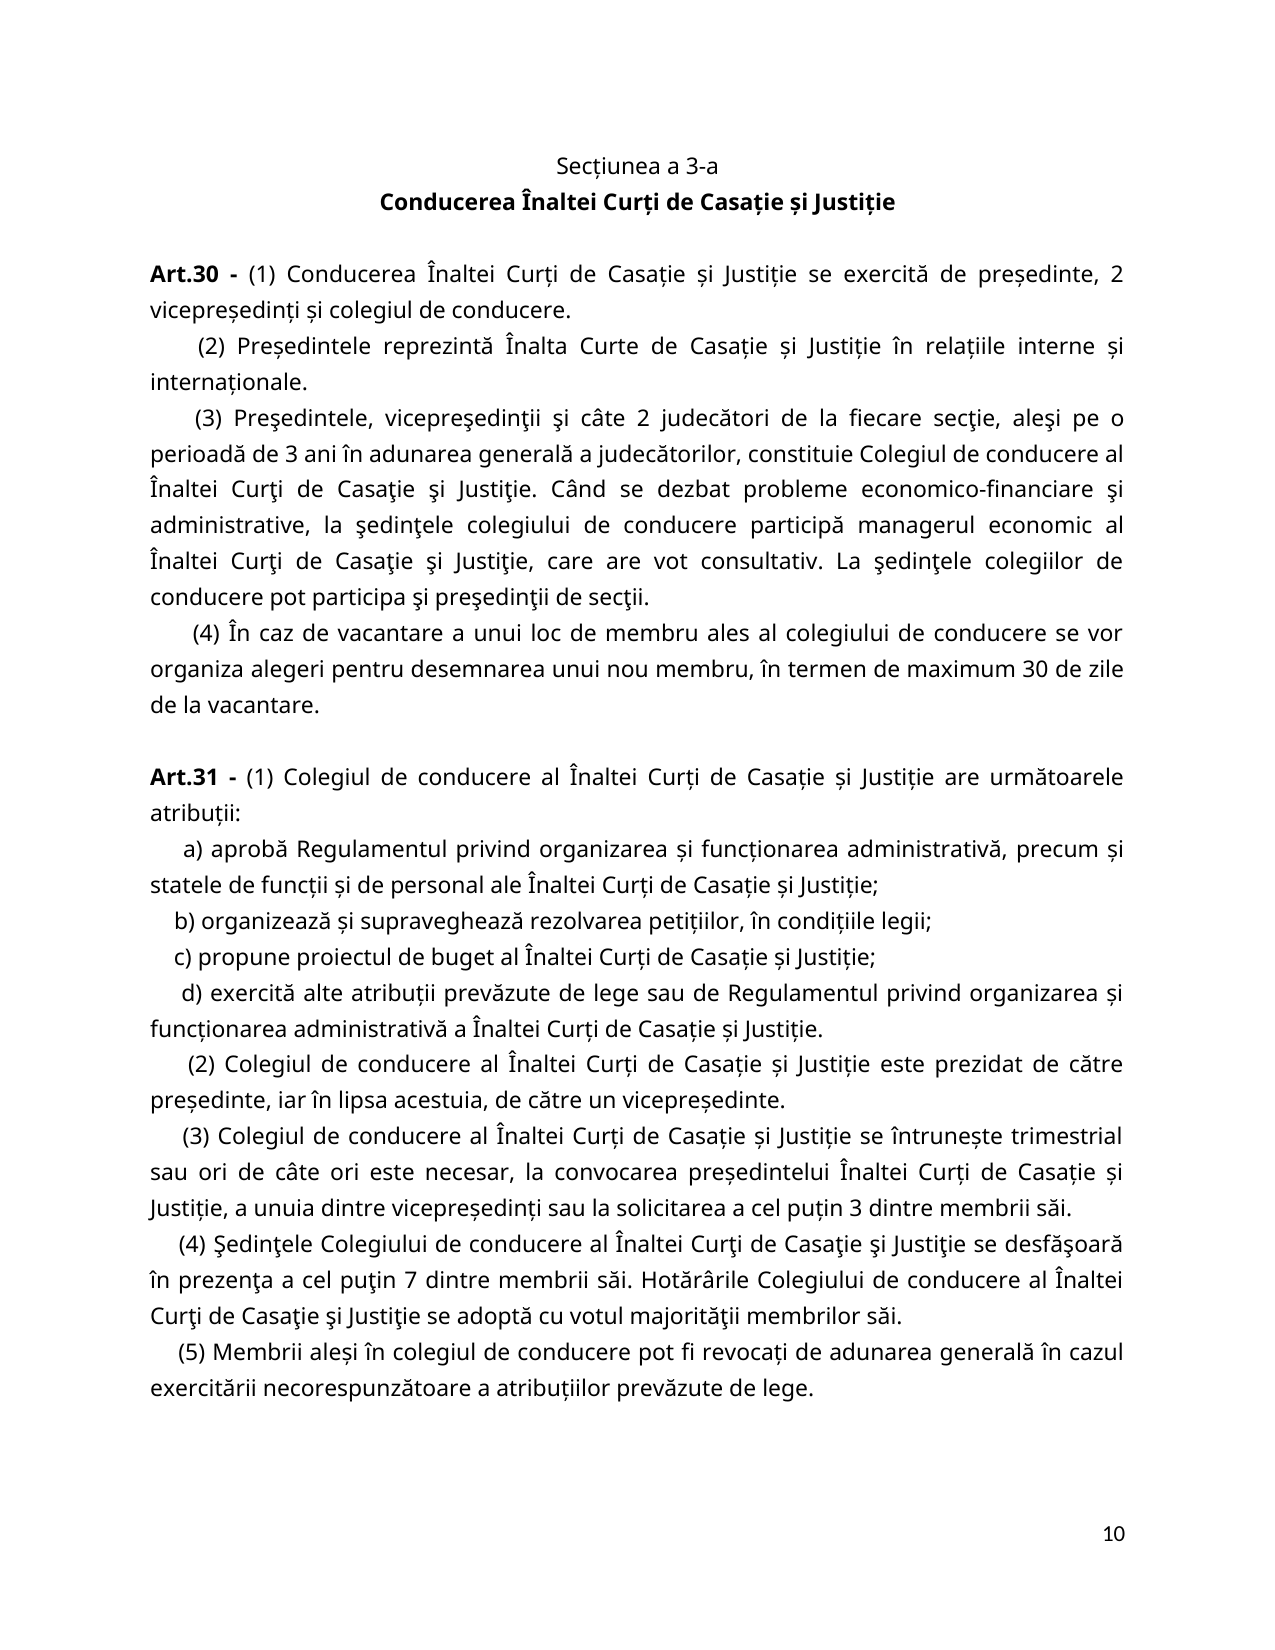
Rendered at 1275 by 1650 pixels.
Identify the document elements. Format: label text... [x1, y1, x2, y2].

text (2) Colegiul de conducere al Înaltei Curţi de Casaţie şi Justiţie este prezidat de către preşedinte, iar în lipsa acestuia, de către un vicepreşedinte. [150, 1048, 1125, 1116]
text (3) Preşedintele, vicepreşedinţii şi câte 2 judecători de la fiecare secţie, aleşi pe o perioadă de 3 ani în adunarea generală a judecătorilor, constituie Colegiul de conducere al Înaltei Curţi de Casaţie şi Justiţie. Când se dezbat probleme economico-financiare şi administrative, la şedinţele colegiului de conducere participă managerul economic al Înaltei Curţi de Casaţie şi Justiţie, care are vot consultativ. La şedinţele colegiilor de conducere pot participa şi preşedinţii de secţii. [150, 402, 1125, 612]
text (2) Preşedintele reprezintă Înalta Curte de Casaţie şi Justiţie în relaţiile interne şi internaţionale. [150, 330, 1125, 397]
text Art.31 - (1) Colegiul de conducere al Înaltei Curţi de Casaţie şi Justiţie are următoarele atribuţii: [150, 761, 1125, 828]
text Secţiunea a 3-a [150, 150, 1125, 181]
text (5) Membrii aleşi în colegiul de conducere pot fi revocaţi de adunarea generală în cazul exercitării necorespunzătoare a atribuţiilor prevăzute de lege. [150, 1336, 1125, 1403]
text Conducerea Înaltei Curţi de Casaţie şi Justiţie [150, 186, 1125, 217]
text a) aprobă Regulamentul privind organizarea şi funcţionarea administrativă, precum şi statele de funcţii şi de personal ale Înaltei Curţi de Casaţie şi Justiţie; [150, 833, 1125, 900]
text (3) Colegiul de conducere al Înaltei Curţi de Casaţie şi Justiţie se întruneşte trimestrial sau ori de câte ori este necesar, la convocarea preşedintelui Înaltei Curţi de Casaţie şi Justiţie, a unuia dintre vicepreşedinţi sau la solicitarea a cel puţin 3 dintre membrii săi. [150, 1120, 1125, 1223]
text b) organizează şi supraveghează rezolvarea petiţiilor, în condiţiile legii; [150, 905, 1125, 936]
text Art.30 - (1) Conducerea Înaltei Curţi de Casaţie şi Justiţie se exercită de preşedinte, 2 vicepreşedinţi şi colegiul de conducere. [150, 258, 1125, 325]
text (4) Şedinţele Colegiului de conducere al Înaltei Curţi de Casaţie şi Justiţie se desfăşoară în prezenţa a cel puţin 7 dintre membrii săi. Hotărârile Colegiului de conducere al Înaltei Curţi de Casaţie şi Justiţie se adoptă cu votul majorităţii membrilor săi. [150, 1228, 1125, 1331]
text (4) În caz de vacantare a unui loc de membru ales al colegiului de conducere se vor organiza alegeri pentru desemnarea unui nou membru, în termen de maximum 30 de zile de la vacantare. [150, 617, 1125, 720]
text d) exercită alte atribuţii prevăzute de lege sau de Regulamentul privind organizarea şi funcţionarea administrativă a Înaltei Curţi de Casaţie şi Justiţie. [150, 977, 1125, 1044]
text c) propune proiectul de buget al Înaltei Curţi de Casaţie şi Justiţie; [150, 941, 1125, 972]
